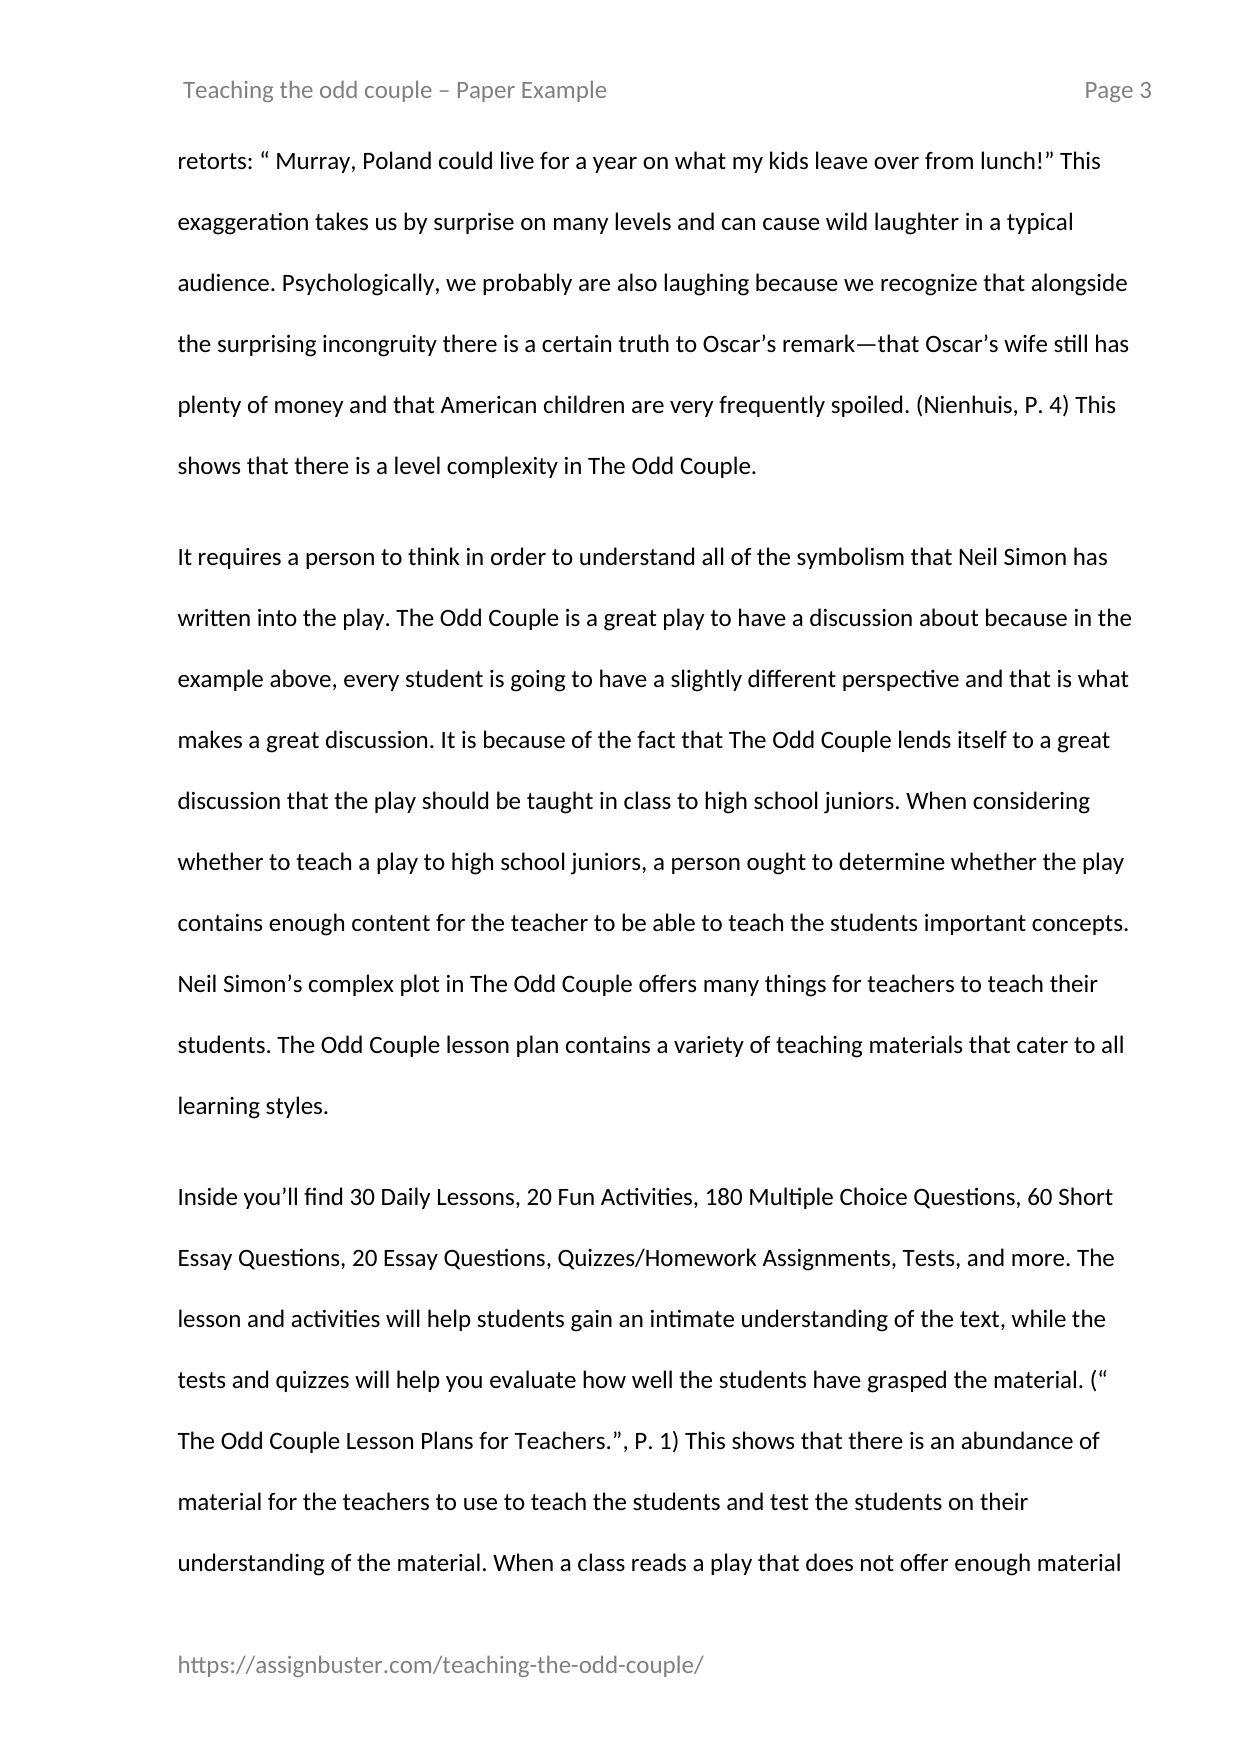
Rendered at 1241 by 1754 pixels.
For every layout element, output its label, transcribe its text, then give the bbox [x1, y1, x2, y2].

text It requires a person to think in order to understand all of the symbolism that Neil Simon has written into the play. The Odd Couple is a great play to have a discussion about because in the example above, every student is going to have a slightly different perspective and that is what makes a great discussion. It is because of the fact that The Odd Couple lends itself to a great discussion that the play should be taught in class to high school juniors. When considering whether to teach a play to high school juniors, a person ought to determine whether the play contains enough content for the teacher to be able to teach the students important concepts. Neil Simon’s complex plot in The Odd Couple offers many things for teachers to teach their students. The Odd Couple lesson plan contains a variety of teaching materials that cater to all learning styles. [177, 541, 1152, 1121]
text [177, 1181, 1152, 1577]
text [177, 145, 1152, 481]
